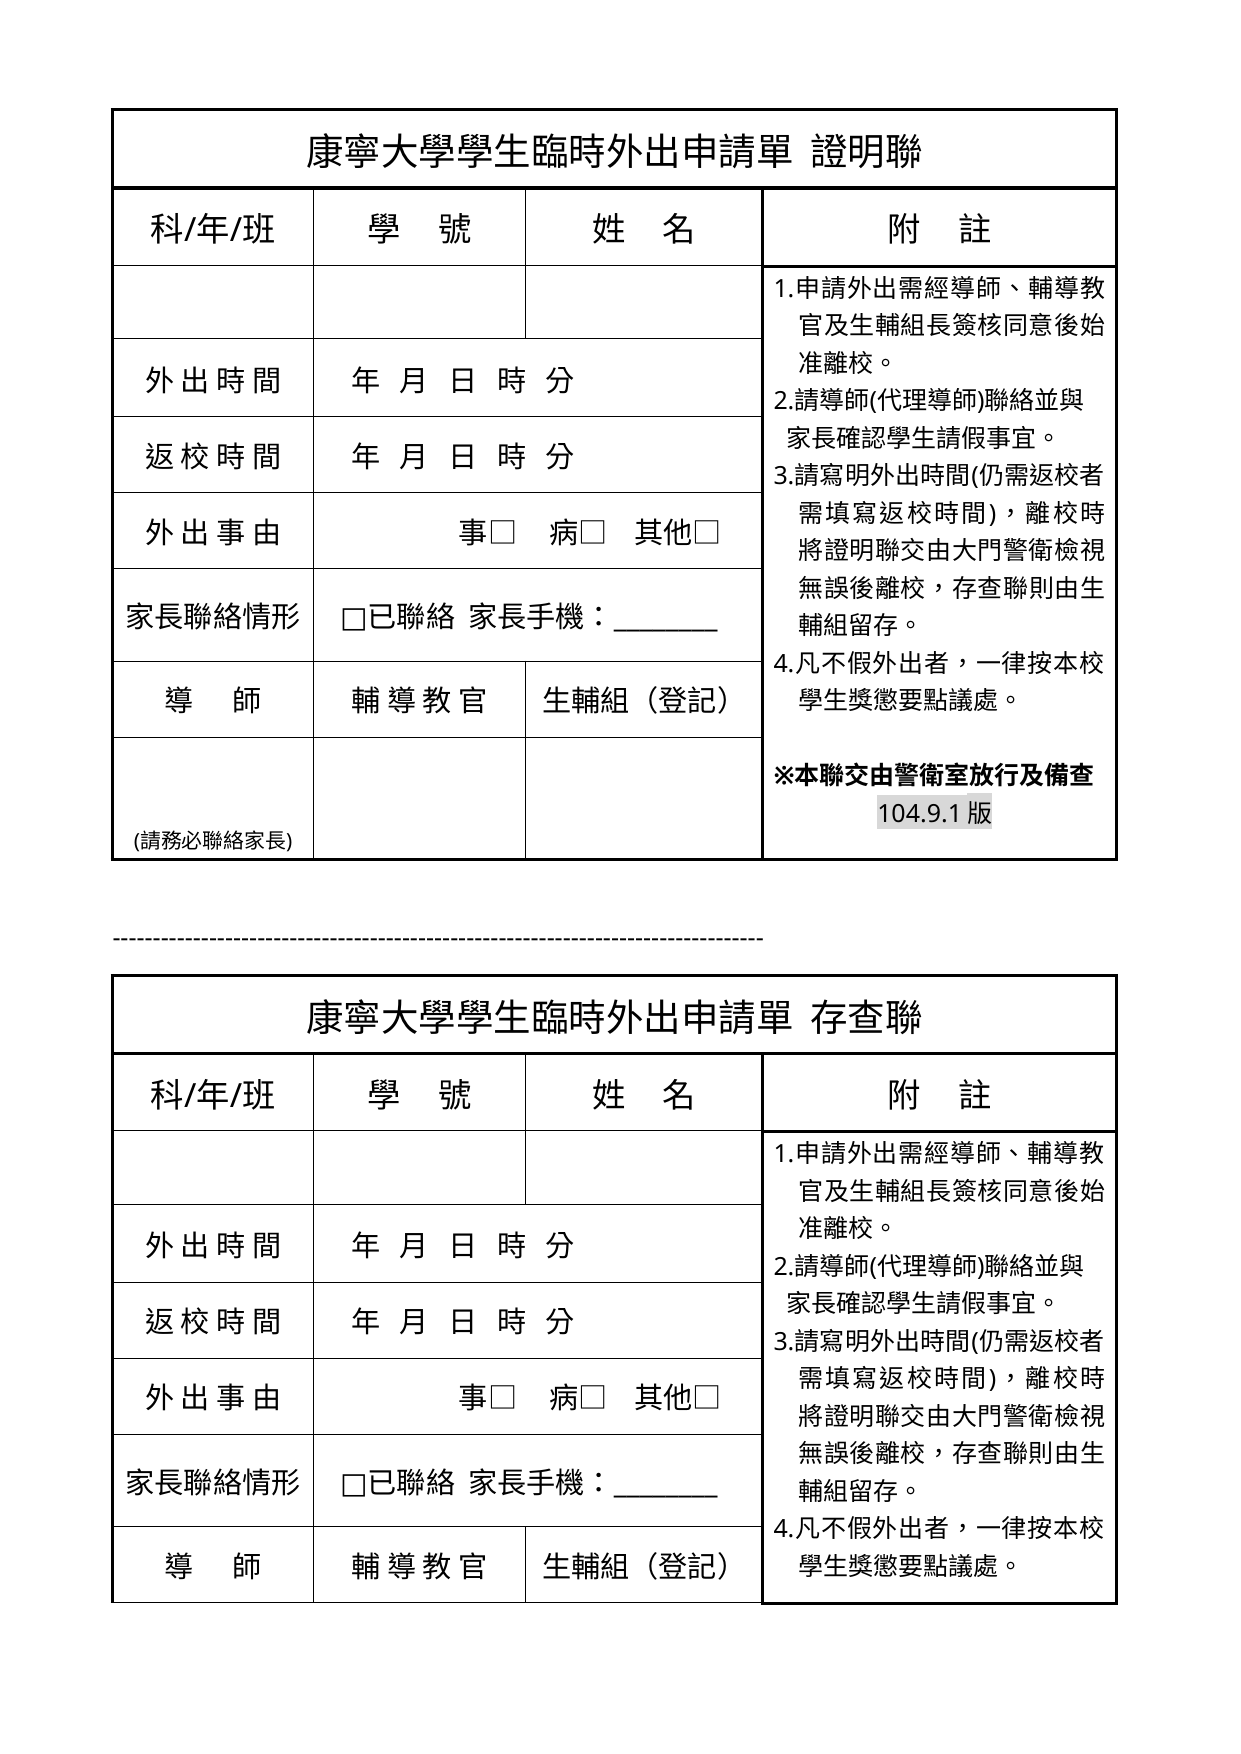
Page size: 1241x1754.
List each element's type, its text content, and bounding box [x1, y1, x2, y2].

table_cell [114, 266, 313, 338]
table_cell 事□ 病□ 其他□ [314, 1359, 761, 1434]
table_cell 科/年/班 [114, 1055, 313, 1130]
table_cell 年 月 日 時 分 [314, 339, 761, 416]
table_header 康寧大學學生臨時外出申請單 存查聯 [114, 977, 1115, 1052]
table_cell 附 註 [764, 190, 1115, 264]
table_cell 學 號 [314, 190, 525, 264]
table_cell [314, 738, 525, 858]
table_cell 輔 導 教 官 [314, 1527, 525, 1602]
table_cell [526, 266, 761, 338]
table_cell 事□ 病□ 其他□ [314, 493, 761, 568]
table_cell 姓 名 [526, 1055, 761, 1130]
table_cell 生輔組（登記） [526, 1527, 761, 1602]
table_cell 年 月 日 時 分 [314, 417, 761, 492]
table_cell [526, 738, 761, 858]
table_cell 家長聯絡情形 [114, 569, 313, 661]
table_cell □已聯絡 家長手機：________ [314, 569, 761, 661]
table_cell 學 號 [314, 1055, 525, 1130]
table_cell [114, 1131, 313, 1203]
text --------------------------------------------------------------------------------- [112, 918, 1128, 955]
table_cell 返 校 時 間 [114, 1283, 313, 1358]
table_cell 附 註 [764, 1055, 1115, 1130]
table_cell 科/年/班 [114, 190, 313, 264]
table_cell 年 月 日 時 分 [314, 1205, 761, 1282]
table_cell [526, 1131, 761, 1203]
table_cell [314, 1131, 525, 1203]
table_cell 家長聯絡情形 [114, 1435, 313, 1526]
table_cell 外 出 事 由 [114, 493, 313, 568]
table_cell 外 出 時 間 [114, 1205, 313, 1282]
table_cell 外 出 事 由 [114, 1359, 313, 1434]
table_cell 返 校 時 間 [114, 417, 313, 492]
table_cell [314, 266, 525, 338]
table_cell 導 師 [114, 1527, 313, 1602]
table_cell 年 月 日 時 分 [314, 1283, 761, 1358]
table_cell 導 師 [114, 662, 313, 737]
table_cell 姓 名 [526, 190, 761, 264]
table_cell 1.申請外出需經導師、輔導教官及生輔組長簽核同意後始准離校。 2.請導師(代理導師)聯絡並與 家長確認學生請假事宜。 3.請寫明外出時間(仍需返校者需填寫返校時間)，離校時將證明聯交由大門警衛檢視無誤後離校，存查聯則由生輔組留存。 4.凡不假外出者，一律按本校學生獎懲要點議處。 ※本聯生輔組存查 104.9.1版 [764, 1133, 1115, 1602]
table_cell 外 出 時 間 [114, 339, 313, 416]
table_cell 1.申請外出需經導師、輔導教官及生輔組長簽核同意後始准離校。 2.請導師(代理導師)聯絡並與 家長確認學生請假事宜。 3.請寫明外出時間(仍需返校者需填寫返校時間)，離校時將證明聯交由大門警衛檢視無誤後離校，存查聯則由生輔組留存。 4.凡不假外出者，一律按本校學生獎懲要點議處。 ※本聯交由警衛室放行及備查 104.9.1版 [764, 268, 1115, 858]
table_header 康寧大學學生臨時外出申請單 證明聯 [114, 111, 1115, 186]
table_cell 輔 導 教 官 [314, 662, 525, 737]
table_cell □已聯絡 家長手機：________ [314, 1435, 761, 1526]
table_cell 生輔組（登記） [526, 662, 761, 737]
table_cell (請務必聯絡家長) [114, 738, 313, 858]
